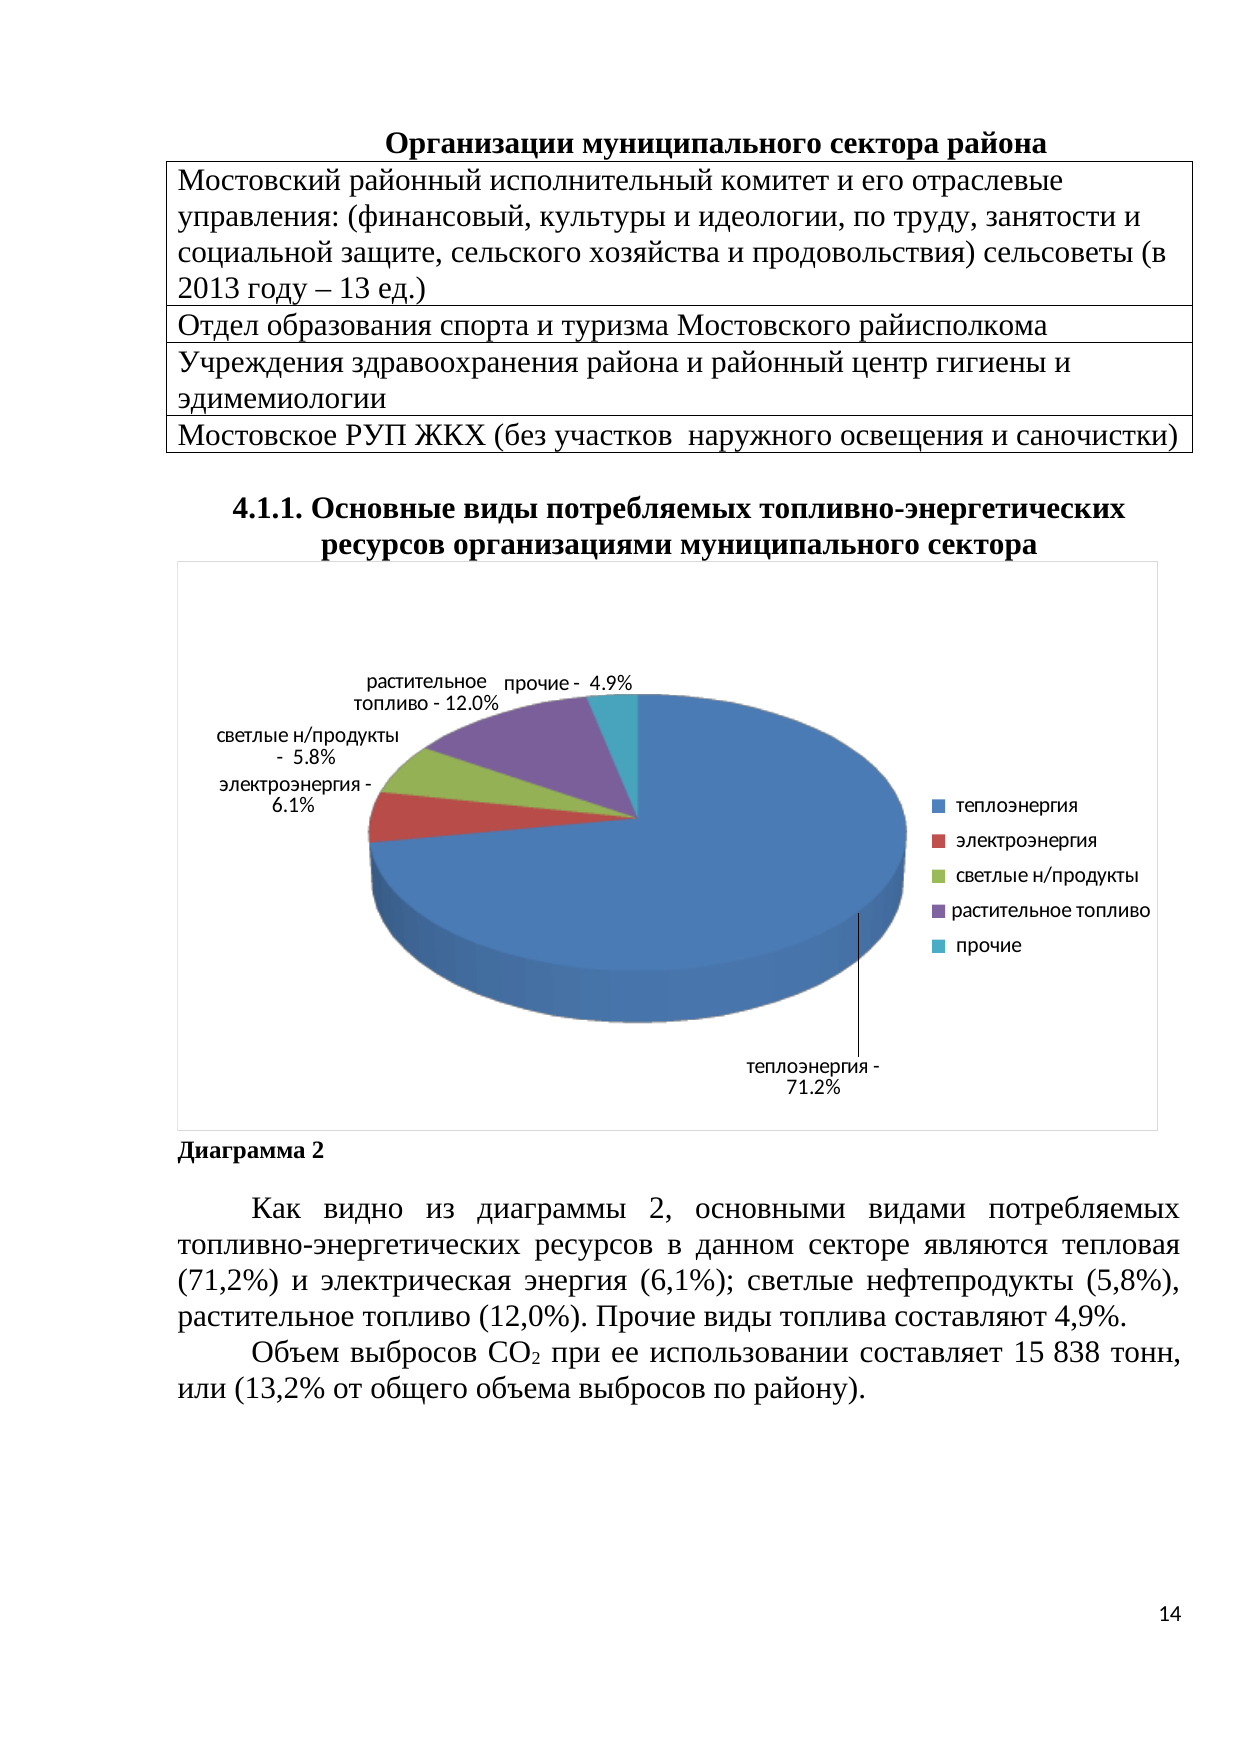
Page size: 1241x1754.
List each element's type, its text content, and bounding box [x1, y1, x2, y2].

text Организации муниципального сектора района [177, 124, 1181, 161]
text Объем выбросов СО2 при ее использовании составляет 15 838 тонн, или (13,2% от общего объема выбросов по району). [177, 1333, 1181, 1405]
text Как видно из диаграммы 2, основными видами потребляемых топливно-энергетических ресурсов в данном секторе являются тепловая (71,2%) и электрическая энергия (6,1%); светлые нефтепродукты (5,8%), растительное топливо (12,0%). Прочие виды топлива составляют 4,9%. [177, 1189, 1181, 1333]
text ресурсов организациями муниципального сектора [177, 525, 1181, 561]
text Диаграмма 2 [177, 561, 1181, 1164]
table_cell Учреждения здравоохранения района и районный центр гигиены и эдимемиологии [167, 343, 1192, 415]
text 4.1.1. Основные виды потребляемых топливно-энергетических [177, 489, 1181, 525]
table_cell Мостовское РУП ЖКХ (без участков наружного освещения и саночистки) [167, 416, 1192, 452]
table_header Мостовский районный исполнительный комитет и его отраслевые управления: (финансовый, культуры и идеологии, по труду, занятости и социальной защите, сельского хозяйства и продовольствия) сельсоветы (в 2013 году – 13 ед.) [167, 162, 1192, 305]
table_cell Отдел образования спорта и туризма Мостовского райисполкома [167, 306, 1192, 342]
